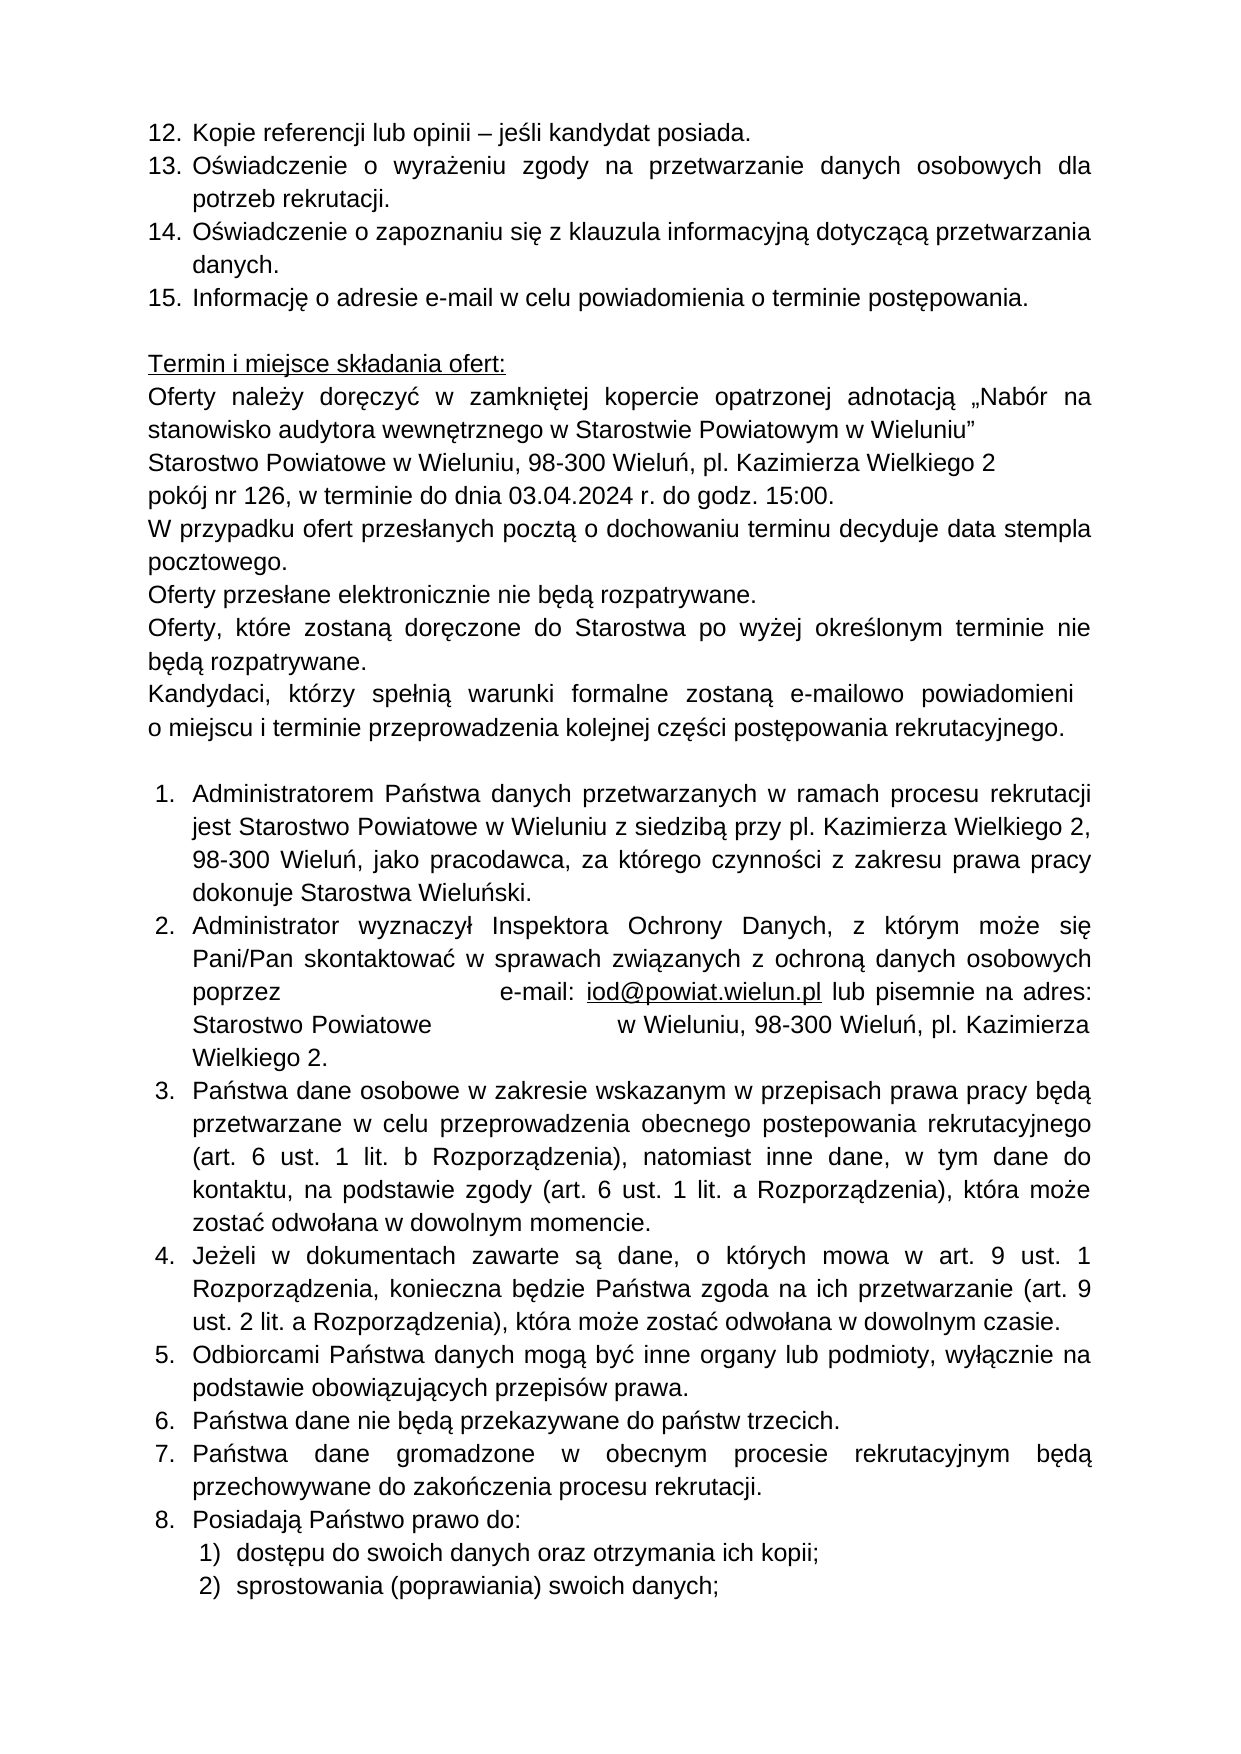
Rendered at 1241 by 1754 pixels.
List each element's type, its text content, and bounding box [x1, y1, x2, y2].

list Państwa dane osobowe w zakresie wskazanym w przepisach prawa pracy będą przetwarzane w celu przeprowadzenia obecnego postepowania rekrutacyjnego (art. 6 ust. 1 lit. b Rozporządzenia), natomiast inne dane, w tym dane do kontaktu, na podstawie zgody (art. 6 ust. 1 lit. a Rozporządzenia), która może zostać odwołana w dowolnym momencie. [154, 1076, 1093, 1237]
text pokój nr 126, w terminie do dnia 03.04.2024 r. do godz. 15:00. [148, 481, 1093, 510]
list Odbiorcami Państwa danych mogą być inne organy lub podmioty, wyłącznie na podstawie obowiązujących przepisów prawa. [154, 1340, 1093, 1402]
list Oświadczenie o zapoznaniu się z klauzula informacyjną dotyczącą przetwarzania danych. [148, 217, 1093, 279]
list Państwa dane nie będą przekazywane do państw trzecich. [154, 1406, 1093, 1435]
list Kopie referencji lub opinii – jeśli kandydat posiada. [148, 118, 1093, 147]
list sprostowania (poprawiania) swoich danych; [199, 1571, 1093, 1600]
text Oferty należy doręczyć w zamkniętej kopercie opatrzonej adnotacją „Nabór na stanowisko audytora wewnętrznego w Starostwie Powiatowym w Wieluniu” [148, 382, 1093, 444]
list Administratorem Państwa danych przetwarzanych w ramach procesu rekrutacji jest Starostwo Powiatowe w Wieluniu z siedzibą przy pl. Kazimierza Wielkiego 2, 98-300 Wieluń, jako pracodawca, za którego czynności z zakresu prawa pracy dokonuje Starostwa Wieluński. [154, 778, 1093, 906]
text Oferty przesłane elektronicznie nie będą rozpatrywane. [148, 580, 1093, 609]
list Oświadczenie o wyrażeniu zgody na przetwarzanie danych osobowych dla potrzeb rekrutacji. [148, 151, 1093, 213]
text Termin i miejsce składania ofert: [148, 349, 1093, 378]
text Oferty, które zostaną doręczone do Starostwa po wyżej określonym terminie nie będą rozpatrywane. [148, 613, 1093, 675]
list Administrator wyznaczył Inspektora Ochrony Danych, z którym może się Pani/Pan skontaktować w sprawach związanych z ochroną danych osobowych poprzez e-mail: iod@powiat.wielun.pl lub pisemnie na adres: Starostwo Powiatowe w Wieluniu, 98-300 Wieluń, pl. Kazimierza Wielkiego 2. [154, 911, 1093, 1071]
list Posiadają Państwo prawo do: [154, 1505, 1093, 1534]
list Informację o adresie e-mail w celu powiadomienia o terminie postępowania. [148, 283, 1093, 312]
text Kandydaci, którzy spełnią warunki formalne zostaną e-mailowo powiadomieni o miejscu i terminie przeprowadzenia kolejnej części postępowania rekrutacyjnego. [148, 679, 1093, 741]
list Jeżeli w dokumentach zawarte są dane, o których mowa w art. 9 ust. 1 Rozporządzenia, konieczna będzie Państwa zgoda na ich przetwarzanie (art. 9 ust. 2 lit. a Rozporządzenia), która może zostać odwołana w dowolnym czasie. [154, 1241, 1093, 1336]
list dostępu do swoich danych oraz otrzymania ich kopii; [199, 1538, 1093, 1567]
text Starostwo Powiatowe w Wieluniu, 98-300 Wieluń, pl. Kazimierza Wielkiego 2 [148, 448, 1093, 477]
text W przypadku ofert przesłanych pocztą o dochowaniu terminu decyduje data stempla pocztowego. [148, 514, 1093, 576]
list Państwa dane gromadzone w obecnym procesie rekrutacyjnym będą przechowywane do zakończenia procesu rekrutacji. [154, 1439, 1093, 1501]
